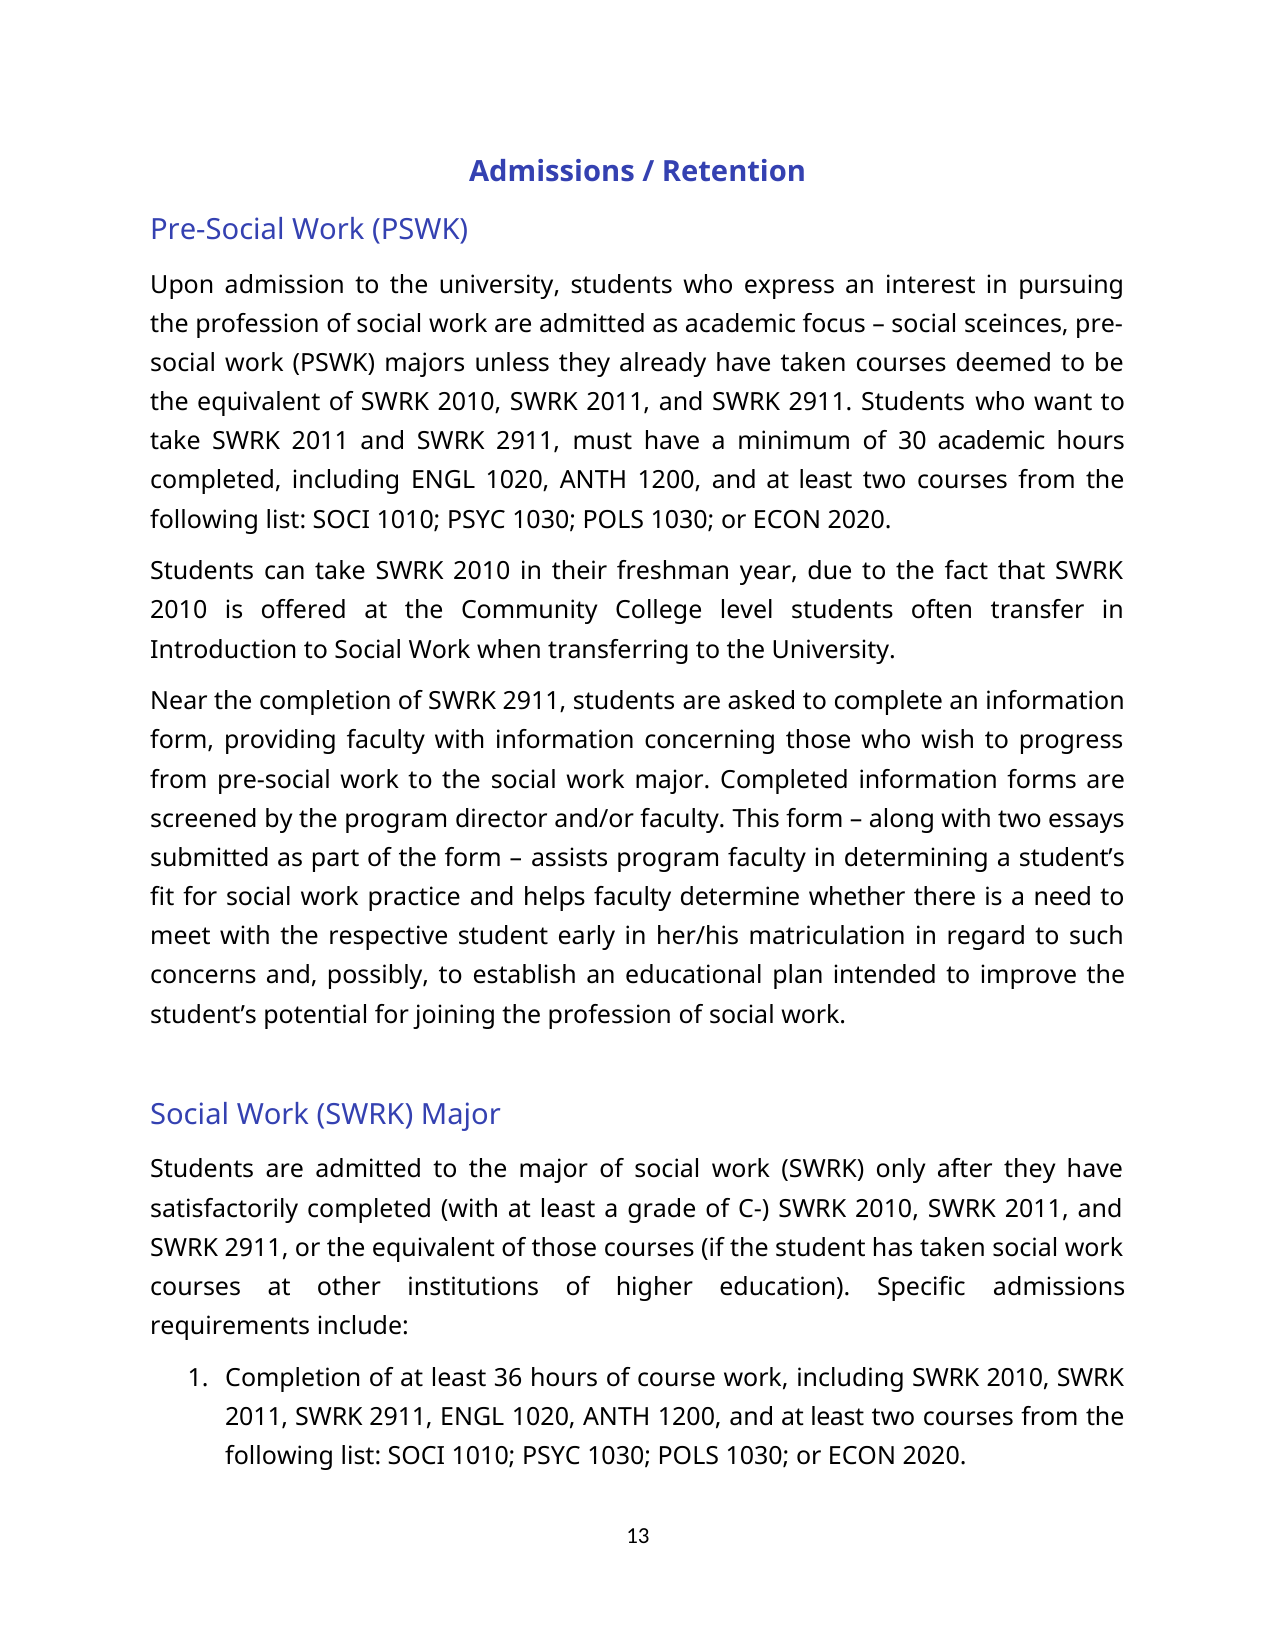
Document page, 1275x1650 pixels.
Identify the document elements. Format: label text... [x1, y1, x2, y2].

text Admissions / Retention [150, 150, 1125, 190]
text Social Work (SWRK) Major [150, 1093, 1125, 1133]
text Near the completion of SWRK 2911, students are asked to complete an information form, providing faculty with information concerning those who wish to progress from pre-social work to the social work major. Completed information forms are screened by the program director and/or faculty. This form – along with two essays submitted as part of the form – assists program faculty in determining a student’s fit for social work practice and helps faculty determine whether there is a need to meet with the respective student early in her/his matriculation in regard to such concerns and, possibly, to establish an educational plan intended to improve the student’s potential for joining the profession of social work. [150, 683, 1125, 1030]
text Upon admission to the university, students who express an interest in pursuing the profession of social work are admitted as academic focus – social sceinces, pre-social work (PSWK) majors unless they already have taken courses deemed to be the equivalent of SWRK 2010, SWRK 2011, and SWRK 2911. Students who want to take SWRK 2011 and SWRK 2911, must have a minimum of 30 academic hours completed, including ENGL 1020, ANTH 1200, and at least two courses from the following list: SOCI 1010; PSYC 1030; POLS 1030; or ECON 2020. [150, 266, 1125, 535]
text Students are admitted to the major of social work (SWRK) only after they have satisfactorily completed (with at least a grade of C-) SWRK 2010, SWRK 2011, and SWRK 2911, or the equivalent of those courses (if the student has taken social work courses at other institutions of higher education). Specific admissions requirements include: [150, 1151, 1125, 1342]
list Completion of at least 36 hours of course work, including SWRK 2010, SWRK 2011, SWRK 2911, ENGL 1020, ANTH 1200, and at least two courses from the following list: SOCI 1010; PSYC 1030; POLS 1030; or ECON 2020. [187, 1359, 1125, 1472]
text Pre-Social Work (PSWK) [150, 208, 1125, 248]
text Students can take SWRK 2010 in their freshman year, due to the fact that SWRK 2010 is offered at the Community College level students often transfer in Introduction to Social Work when transferring to the University. [150, 553, 1125, 665]
